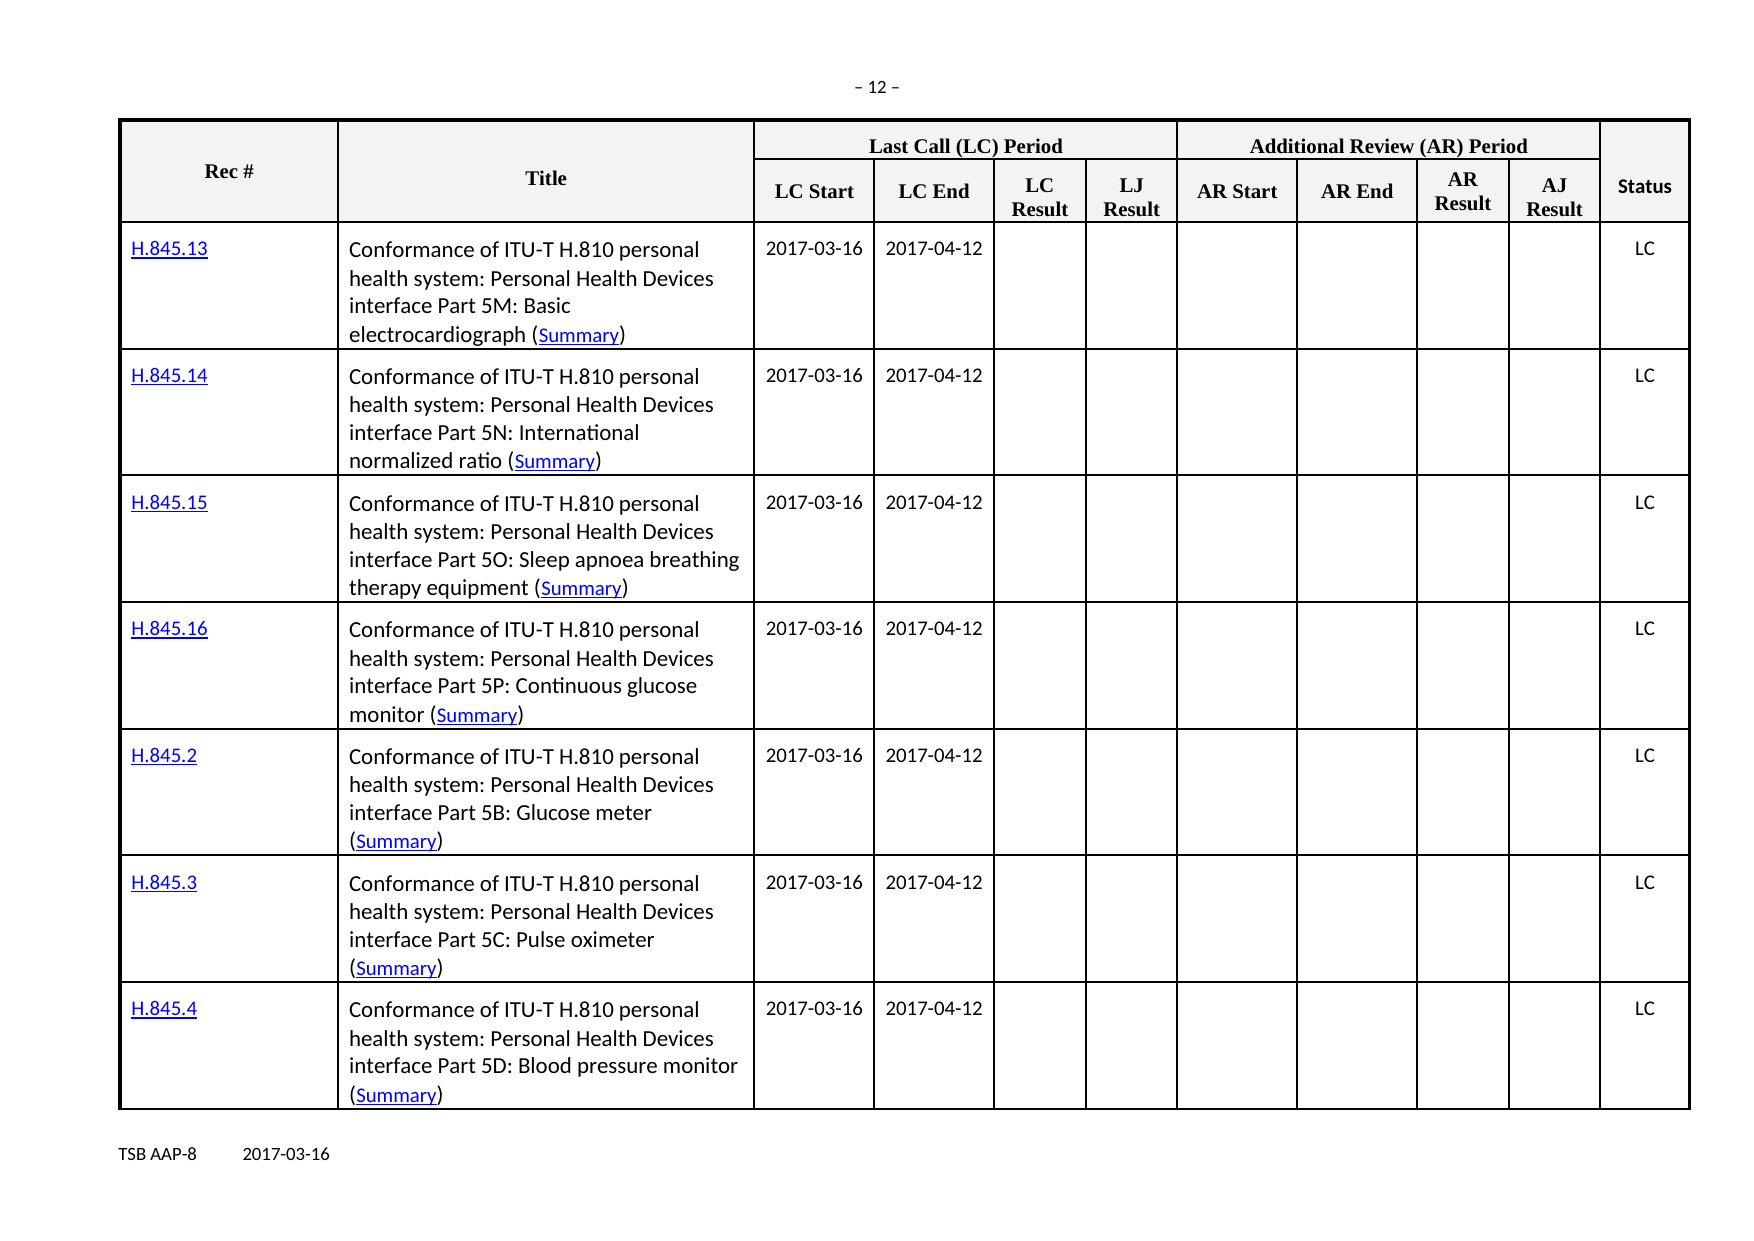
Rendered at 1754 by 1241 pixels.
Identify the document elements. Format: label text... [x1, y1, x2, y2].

table_cell [1178, 350, 1296, 474]
table_header Title [339, 122, 753, 221]
table_cell LC [1601, 350, 1688, 474]
table_cell 2017-04-12 [875, 983, 993, 1108]
table_cell 2017-04-12 [875, 603, 993, 728]
table_cell [1087, 983, 1176, 1108]
table_cell H.845.15 [122, 476, 337, 601]
table_cell [1418, 223, 1508, 348]
table_cell [1418, 856, 1508, 981]
table_cell LC Start [755, 160, 873, 221]
table_header Additional Review (AR) Period [1178, 122, 1599, 158]
table_cell [995, 983, 1085, 1108]
table_cell AR Start [1178, 160, 1296, 221]
table_cell 2017-04-12 [875, 223, 993, 348]
table_cell [1510, 350, 1599, 474]
table_cell [995, 476, 1085, 601]
table_cell [1178, 603, 1296, 728]
table_cell H.845.13 [122, 223, 337, 348]
table_cell LC [1601, 983, 1688, 1108]
table_cell [1418, 730, 1508, 854]
table_cell [1298, 603, 1416, 728]
table_cell [1510, 856, 1599, 981]
table_cell [1418, 350, 1508, 474]
table_cell 2017-04-12 [875, 730, 993, 854]
table_cell [1087, 476, 1176, 601]
table_cell [1178, 476, 1296, 601]
table_cell H.845.14 [122, 350, 337, 474]
table_cell [1087, 350, 1176, 474]
table_cell 2017-03-16 [755, 983, 873, 1108]
table_cell [1298, 350, 1416, 474]
table_cell [995, 730, 1085, 854]
table_header Status [1601, 122, 1688, 221]
table_cell LC [1601, 476, 1688, 601]
table_cell H.845.2 [122, 730, 337, 854]
table_cell Conformance of ITU-T H.810 personal health system: Personal Health Devices interface Part 5D: Blood pressure monitor (Summary) [339, 983, 753, 1108]
table_cell Conformance of ITU-T H.810 personal health system: Personal Health Devices interface Part 5N: International normalized ratio (Summary) [339, 350, 753, 474]
table_cell AJ Result [1510, 160, 1599, 221]
table_cell [1298, 856, 1416, 981]
table_cell [1510, 476, 1599, 601]
table_cell [1087, 856, 1176, 981]
table_cell 2017-03-16 [755, 603, 873, 728]
table_cell [1087, 603, 1176, 728]
table_cell 2017-03-16 [755, 350, 873, 474]
table_cell 2017-04-12 [875, 856, 993, 981]
table_cell H.845.3 [122, 856, 337, 981]
table_cell [1178, 856, 1296, 981]
table_cell [1178, 223, 1296, 348]
table_cell [995, 603, 1085, 728]
table_cell [1510, 223, 1599, 348]
table_cell LC Result [995, 160, 1085, 221]
table_cell LJ Result [1087, 160, 1176, 221]
table_cell [1178, 983, 1296, 1108]
table_cell 2017-03-16 [755, 856, 873, 981]
table_cell AR Result [1418, 160, 1508, 221]
table_cell [1298, 476, 1416, 601]
table_cell [1087, 730, 1176, 854]
table_cell Conformance of ITU-T H.810 personal health system: Personal Health Devices interface Part 5C: Pulse oximeter (Summary) [339, 856, 753, 981]
table_cell [1087, 223, 1176, 348]
table_cell AR End [1298, 160, 1416, 221]
table_cell [1298, 223, 1416, 348]
table_cell [1510, 603, 1599, 728]
table_cell 2017-03-16 [755, 223, 873, 348]
table_cell [1178, 730, 1296, 854]
table_cell [1298, 983, 1416, 1108]
table_cell Conformance of ITU-T H.810 personal health system: Personal Health Devices interface Part 5O: Sleep apnoea breathing therapy equipment (Summary) [339, 476, 753, 601]
table_cell LC End [875, 160, 993, 221]
table_cell H.845.16 [122, 603, 337, 728]
table_cell [995, 350, 1085, 474]
table_cell LC [1601, 856, 1688, 981]
table_cell 2017-04-12 [875, 476, 993, 601]
table_cell LC [1601, 603, 1688, 728]
table_cell Conformance of ITU-T H.810 personal health system: Personal Health Devices interface Part 5B: Glucose meter (Summary) [339, 730, 753, 854]
table_cell [1418, 476, 1508, 601]
table_cell [1298, 730, 1416, 854]
table_cell [1510, 730, 1599, 854]
table_cell LC [1601, 730, 1688, 854]
table_cell LC [1601, 223, 1688, 348]
table_cell [995, 856, 1085, 981]
table_cell H.845.4 [122, 983, 337, 1108]
table_cell 2017-04-12 [875, 350, 993, 474]
table_cell [995, 223, 1085, 348]
table_cell [1418, 603, 1508, 728]
table_cell Conformance of ITU-T H.810 personal health system: Personal Health Devices interface Part 5M: Basic electrocardiograph (Summary) [339, 223, 753, 348]
table_cell [1418, 983, 1508, 1108]
table_cell 2017-03-16 [755, 476, 873, 601]
table_header Rec # [122, 122, 337, 221]
table_cell [1510, 983, 1599, 1108]
table_cell 2017-03-16 [755, 730, 873, 854]
table_header Last Call (LC) Period [755, 122, 1176, 158]
table_cell Conformance of ITU-T H.810 personal health system: Personal Health Devices interface Part 5P: Continuous glucose monitor (Summary) [339, 603, 753, 728]
